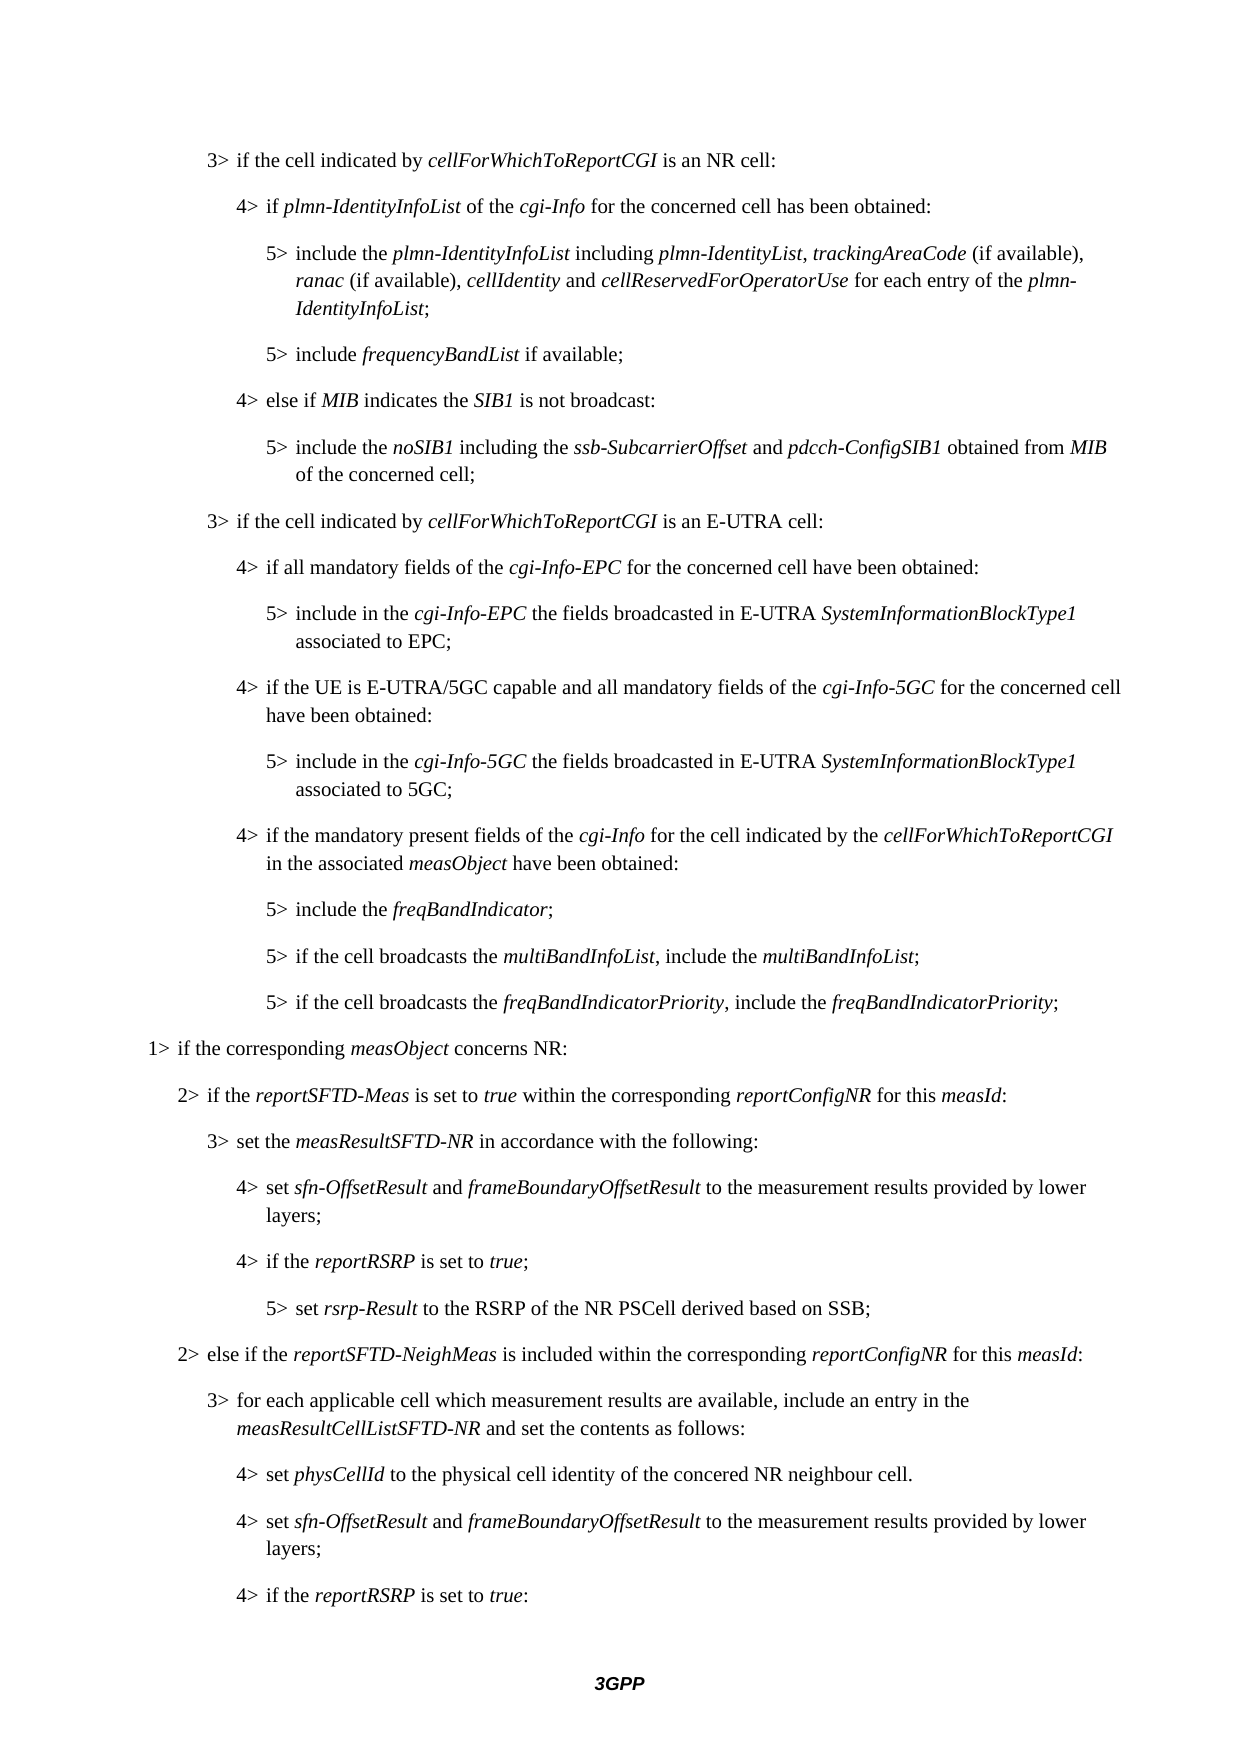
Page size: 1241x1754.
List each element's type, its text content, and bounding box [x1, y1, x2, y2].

text 4> if the UE is E-UTRA/5GC capable and all mandatory fields of the cgi-Info-5GC for the concerned cell have been obtained: [236, 675, 1122, 727]
text 3> if the cell indicated by cellForWhichToReportCGI is an NR cell: [207, 148, 1122, 172]
text 2> if the reportSFTD-Meas is set to true within the corresponding reportConfigNR for this measId: [177, 1083, 1122, 1107]
text 1> if the corresponding measObject concerns NR: [148, 1036, 1122, 1060]
text 4> if the reportRSRP is set to true; [236, 1249, 1122, 1273]
text 3> set the measResultSFTD-NR in accordance with the following: [207, 1129, 1122, 1153]
text 4> if the reportRSRP is set to true: [236, 1583, 1122, 1607]
text 3> if the cell indicated by cellForWhichToReportCGI is an E-UTRA cell: [207, 509, 1122, 533]
text 4> if plmn-IdentityInfoList of the cgi-Info for the concerned cell has been obtained: [236, 194, 1122, 218]
text 4> if all mandatory fields of the cgi-Info-EPC for the concerned cell have been obtained: [236, 555, 1122, 579]
text 5> include the plmn-IdentityInfoList including plmn-IdentityList, trackingAreaCode (if available), ranac (if available), cellIdentity and cellReservedForOperatorUse for each entry of the plmn-IdentityInfoList; [266, 240, 1122, 320]
text 5> include the freqBandIndicator; [266, 897, 1122, 921]
text 4> set sfn-OffsetResult and frameBoundaryOffsetResult to the measurement results provided by lower layers; [236, 1509, 1122, 1560]
text 3> for each applicable cell which measurement results are available, include an entry in the measResultCellListSFTD-NR and set the contents as follows: [207, 1388, 1122, 1440]
text 5> if the cell broadcasts the freqBandIndicatorPriority, include the freqBandIndicatorPriority; [266, 990, 1122, 1014]
text 5> include in the cgi-Info-EPC the fields broadcasted in E-UTRA SystemInformationBlockType1 associated to EPC; [266, 601, 1122, 653]
text 5> set rsrp-Result to the RSRP of the NR PSCell derived based on SSB; [266, 1296, 1122, 1320]
text 5> if the cell broadcasts the multiBandInfoList, include the multiBandInfoList; [266, 943, 1122, 968]
text 2> else if the reportSFTD-NeighMeas is included within the corresponding reportConfigNR for this measId: [177, 1342, 1122, 1366]
text 4> set sfn-OffsetResult and frameBoundaryOffsetResult to the measurement results provided by lower layers; [236, 1175, 1122, 1227]
text 4> set physCellId to the physical cell identity of the concered NR neighbour cell. [236, 1462, 1122, 1486]
text 4> if the mandatory present fields of the cgi-Info for the cell indicated by the cellForWhichToReportCGI in the associated measObject have been obtained: [236, 823, 1122, 875]
text 5> include the noSIB1 including the ssb-SubcarrierOffset and pdcch-ConfigSIB1 obtained from MIB of the concerned cell; [266, 435, 1122, 486]
text 5> include frequencyBandList if available; [266, 342, 1122, 366]
text 5> include in the cgi-Info-5GC the fields broadcasted in E-UTRA SystemInformationBlockType1 associated to 5GC; [266, 749, 1122, 801]
text 4> else if MIB indicates the SIB1 is not broadcast: [236, 388, 1122, 412]
